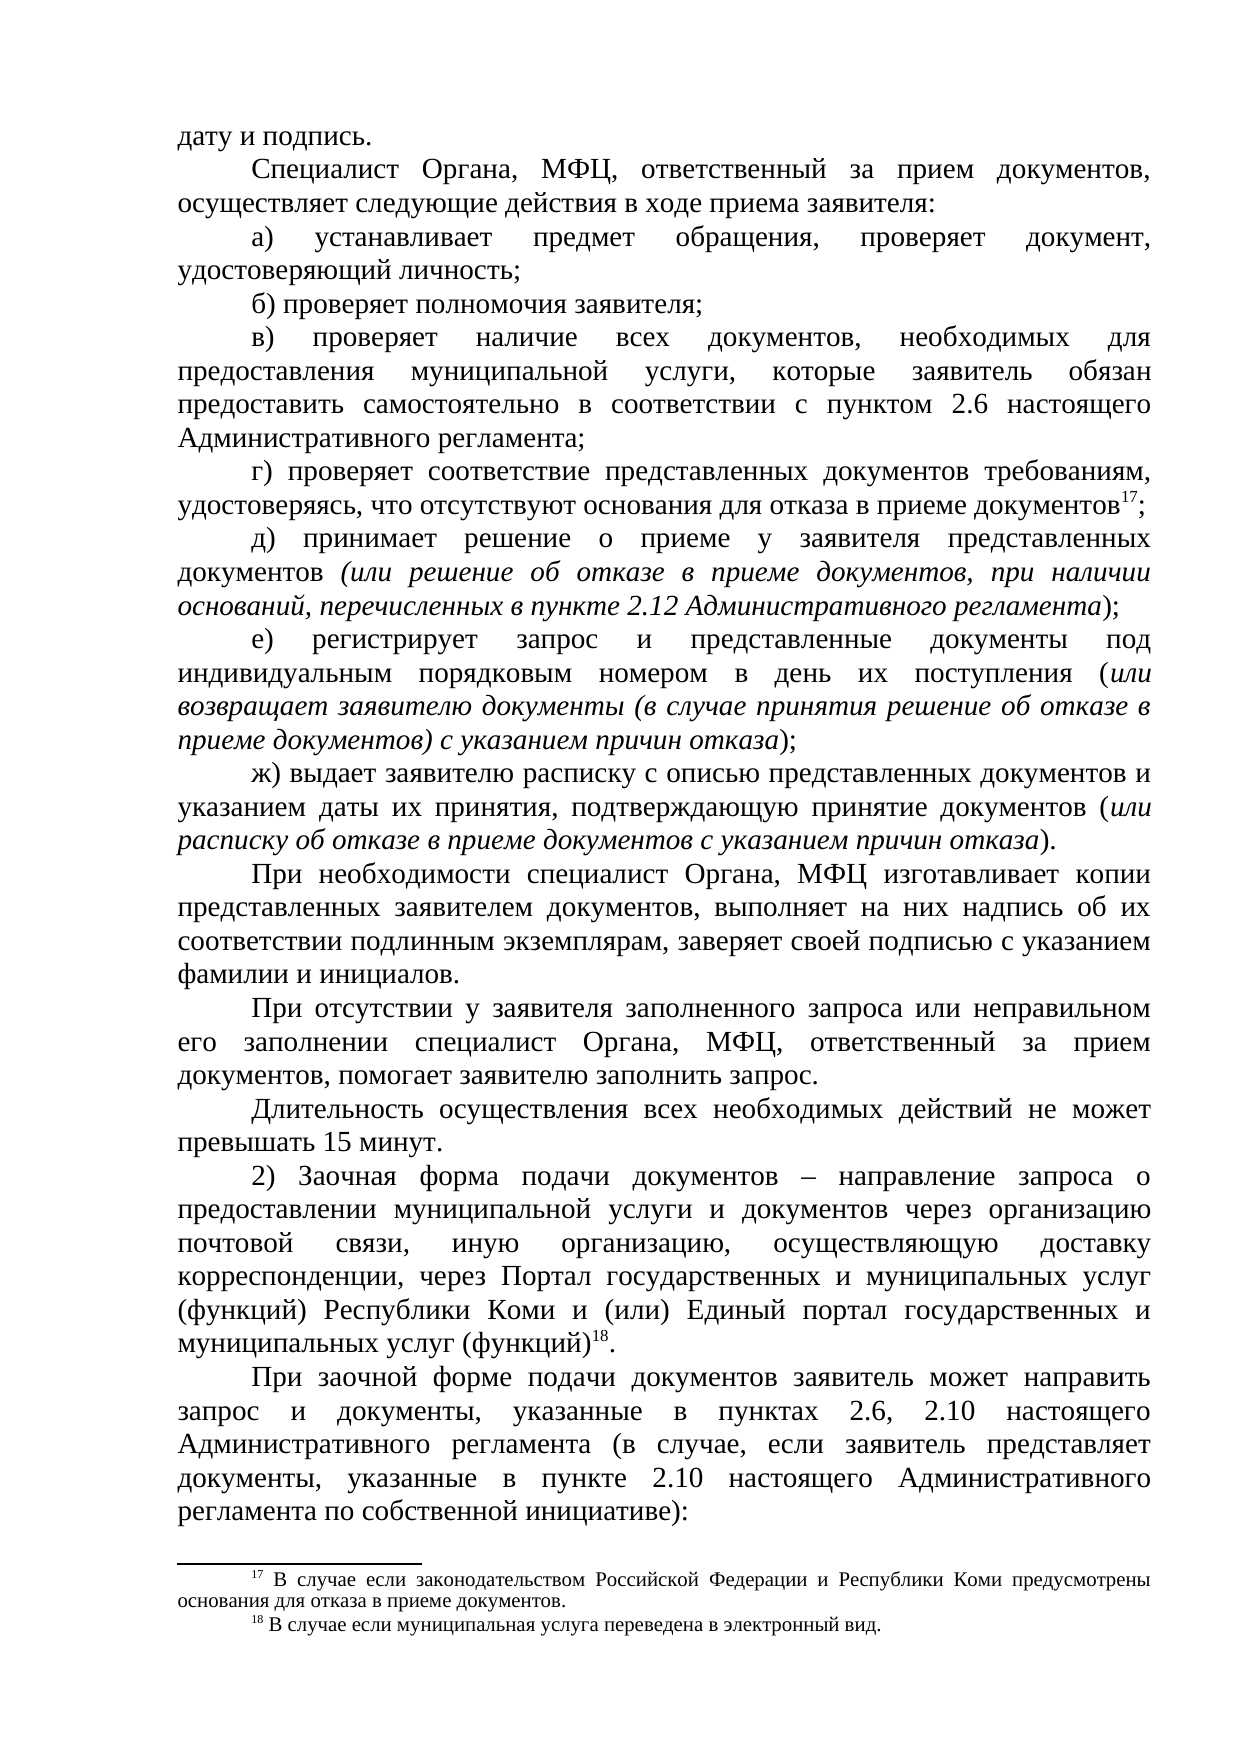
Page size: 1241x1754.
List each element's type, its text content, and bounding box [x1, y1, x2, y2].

text ж) выдает заявителю расписку с описью представленных документов и указанием даты их принятия, подтверждающую принятие документов (или расписку об отказе в приеме документов с указанием причин отказа). [177, 755, 1152, 856]
text г) проверяет соответствие представленных документов требованиям, удостоверяясь, что отсутствуют основания для отказа в приеме документов; [177, 453, 1152, 521]
text Длительность осуществления всех необходимых действий не может превышать 15 минут. [177, 1091, 1152, 1158]
text в) проверяет наличие всех документов, необходимых для предоставления муниципальной услуги, которые заявитель обязан предоставить самостоятельно в соответствии с пунктом 2.6 настоящего Административного регламента; [177, 319, 1152, 453]
text 2) Заочная форма подачи документов – направление запроса о предоставлении муниципальной услуги и документов через организацию почтовой связи, иную организацию, осуществляющую доставку корреспонденции, через Портал государственных и муниципальных услуг (функций) Республики Коми и (или) Единый портал государственных и муниципальных услуг (функций). [177, 1158, 1152, 1359]
text При отсутствии у заявителя заполненного запроса или неправильном его заполнении специалист Органа, МФЦ, ответственный за прием документов, помогает заявителю заполнить запрос. [177, 990, 1152, 1091]
text Специалист Органа, МФЦ, ответственный за прием документов, осуществляет следующие действия в ходе приема заявителя: [177, 152, 1152, 219]
text д) принимает решение о приеме у заявителя представленных документов (или решение об отказе в приеме документов, при наличии оснований, перечисленных в пункте 2.12 Административного регламента); [177, 521, 1152, 621]
text е) регистрирует запрос и представленные документы под индивидуальным порядковым номером в день их поступления (или возвращает заявителю документы (в случае принятия решение об отказе в приеме документов) с указанием причин отказа); [177, 621, 1152, 755]
text а) устанавливает предмет обращения, проверяет документ, удостоверяющий личность; [177, 219, 1152, 286]
text При заочной форме подачи документов заявитель может направить запрос и документы, указанные в пунктах 2.6, 2.10 настоящего Административного регламента (в случае, если заявитель представляет документы, указанные в пункте 2.10 настоящего Административного регламента по собственной инициативе): [177, 1359, 1152, 1527]
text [177, 118, 1152, 152]
text б) проверяет полномочия заявителя; [177, 286, 1152, 319]
text При необходимости специалист Органа, МФЦ изготавливает копии представленных заявителем документов, выполняет на них надпись об их соответствии подлинным экземплярам, заверяет своей подписью с указанием фамилии и инициалов. [177, 856, 1152, 990]
